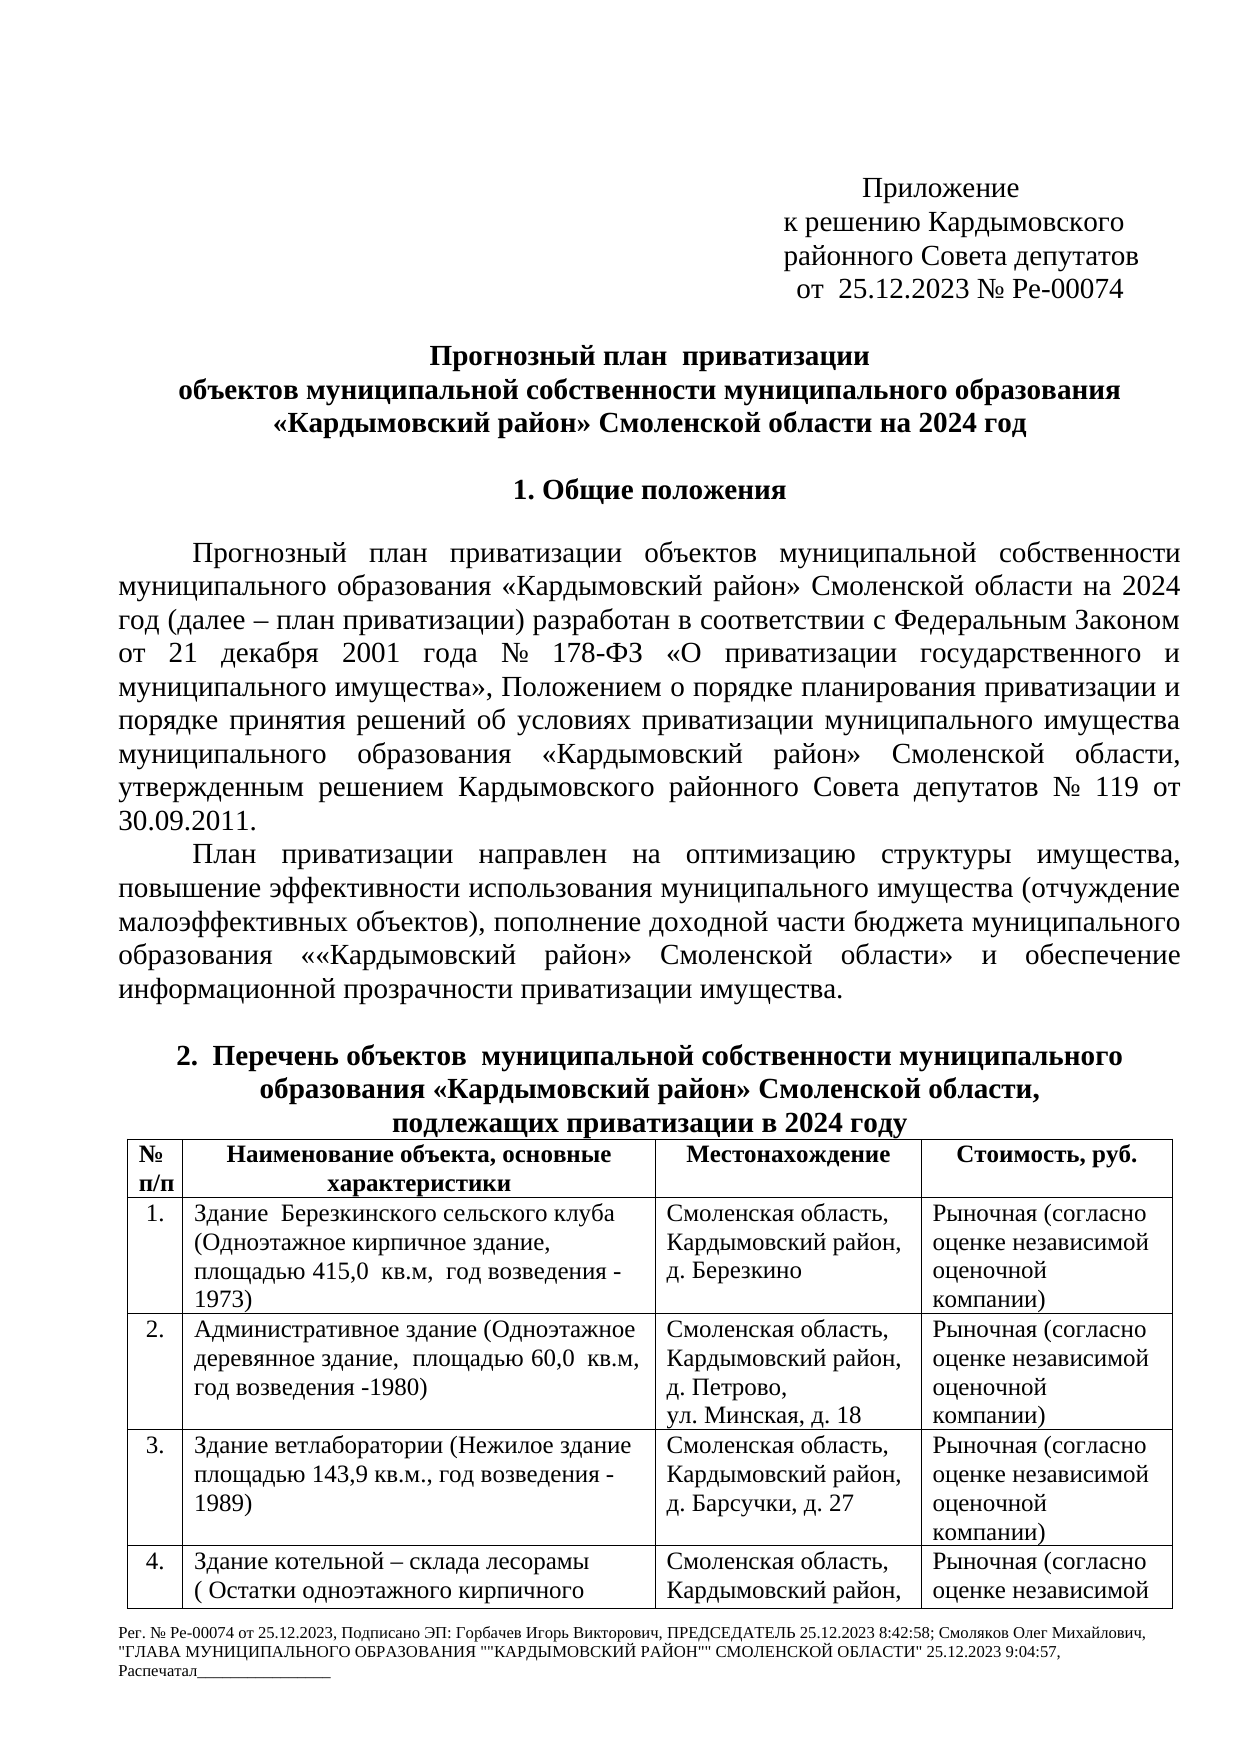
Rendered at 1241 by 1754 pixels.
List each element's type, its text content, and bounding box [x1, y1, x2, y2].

table_cell 2. [128, 1314, 182, 1429]
table_cell Рыночная (согласно оценке независимой оценочной компании) [922, 1198, 1172, 1313]
text Приложение [118, 171, 1181, 204]
table_cell Административное здание (Одноэтажное деревянное здание, площадью 60,0 кв.м, год возведения -1980) [183, 1314, 655, 1429]
text 2. Перечень объектов муниципальной собственности муниципального образования «Кардымовский район» Смоленской области, [118, 1038, 1181, 1105]
text Прогнозный план приватизации [118, 338, 1181, 372]
text к решению Кардымовского [266, 204, 1181, 238]
table_cell 3. [128, 1430, 182, 1545]
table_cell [656, 1546, 921, 1608]
title План приватизации направлен на оптимизацию структуры имущества, повышение эффективности использования муниципального имущества (отчуждение малоэффективных объектов), пополнение доходной части бюджета муниципального образования ««Кардымовский район» Смоленской области» и обеспечение информационной прозрачности приватизации имущества. [118, 837, 1181, 1004]
table_header Наименование объекта, основные характеристики [183, 1140, 655, 1197]
table_cell Здание Березкинского сельского клуба (Одноэтажное кирпичное здание, площадью 415,0 кв.м, год возведения -1973) [183, 1198, 655, 1313]
table_header № № п/п [128, 1140, 182, 1197]
table_header Местонахождение [656, 1140, 921, 1197]
text объектов муниципальной собственности муниципального образования «Кардымовский район» Смоленской области на 2024 год [118, 372, 1181, 439]
table_cell Рыночная (согласно оценке независимой оценочной компании) [922, 1314, 1172, 1429]
table_cell Здание ветлаборатории (Нежилое здание площадью 143,9 кв.м., год возведения -1989) [183, 1430, 655, 1545]
table_cell Смоленская область, Кардымовский район, д. Петрово, ул. Минская, д. 18 [656, 1314, 921, 1429]
table_cell Смоленская область, Кардымовский район, д. Березкино [656, 1198, 921, 1313]
text 1. Общие положения [118, 472, 1181, 506]
table_header Стоимость, руб. [922, 1140, 1172, 1197]
title Прогнозный план приватизации объектов муниципальной собственности муниципального образования «Кардымовский район» Смоленской области на 2024 год (далее – план приватизации) разработан в соответствии с Федеральным Законом от 21 декабря 2001 года № 178-ФЗ «О приватизации государственного и муниципального имущества», Положением о порядке планирования приватизации и порядке принятия решений об условиях приватизации муниципального имущества муниципального образования «Кардымовский район» Смоленской области, утвержденным решением Кардымовского районного Совета депутатов № 119 от 30.09.2011. [118, 535, 1181, 837]
text от 25.12.2023 № Ре-00074 [118, 271, 1181, 305]
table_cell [183, 1546, 655, 1608]
table_cell 1. [128, 1198, 182, 1313]
table_cell 4. [128, 1546, 182, 1608]
table_cell Смоленская область, Кардымовский район, д. Барсучки, д. 27 [656, 1430, 921, 1545]
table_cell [922, 1546, 1172, 1608]
text подлежащих приватизации в 2024 году [118, 1105, 1181, 1138]
table_cell Рыночная (согласно оценке независимой оценочной компании) [922, 1430, 1172, 1545]
text районного Совета депутатов [266, 238, 1181, 271]
